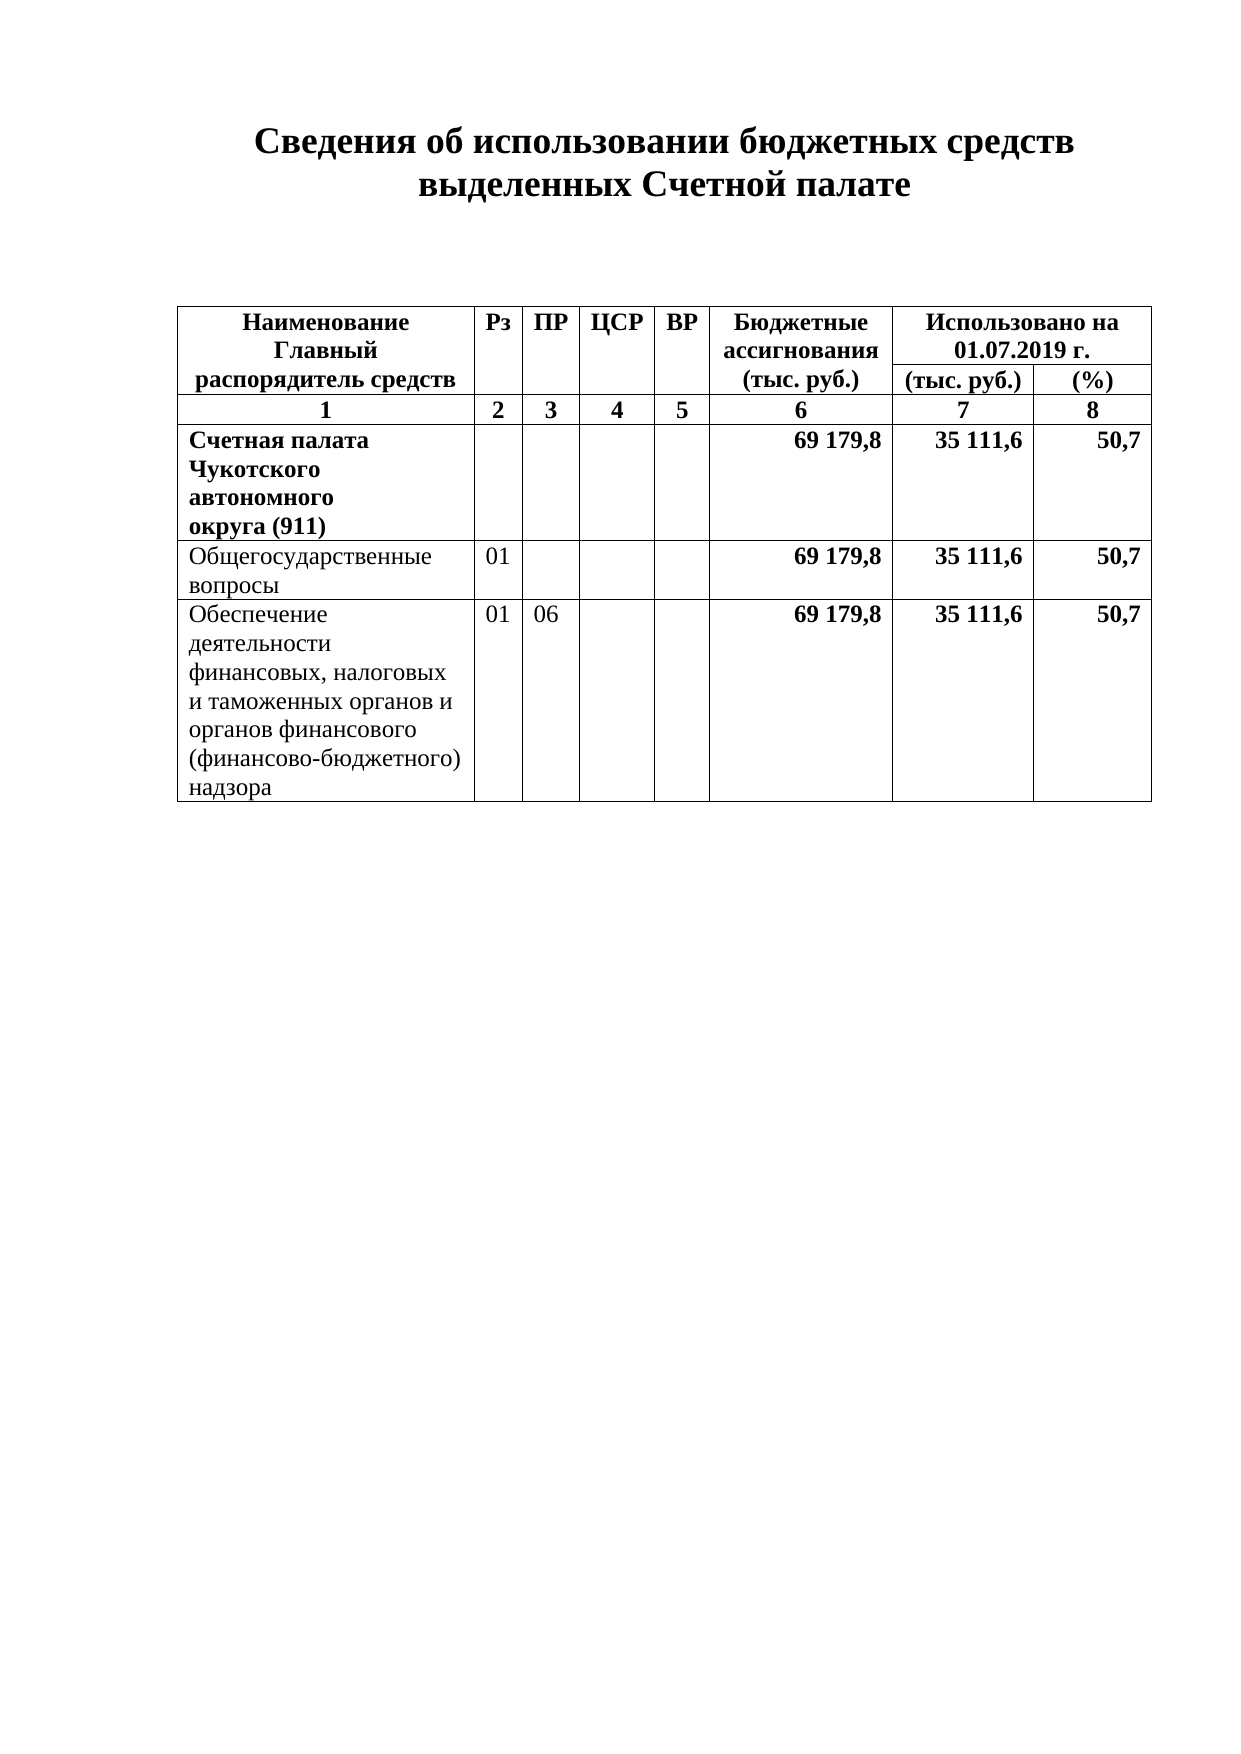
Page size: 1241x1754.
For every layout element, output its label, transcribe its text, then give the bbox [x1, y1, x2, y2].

table_cell [655, 541, 709, 598]
table_cell [580, 600, 654, 801]
table_cell [475, 425, 522, 540]
table_cell [580, 541, 654, 598]
table_cell 01 [475, 600, 522, 801]
table_cell [580, 425, 654, 540]
table_cell 7 [893, 395, 1033, 424]
table_cell 69 179,8 [710, 541, 892, 598]
text Сведения об использовании бюджетных средств выделенных Счетной палате [177, 118, 1152, 204]
table_header Рз [475, 307, 522, 394]
table_cell 50,7 [1034, 541, 1151, 598]
table_cell 69 179,8 [710, 600, 892, 801]
table_cell 1 [178, 395, 474, 424]
table_cell 2 [475, 395, 522, 424]
table_cell (%) [1034, 365, 1151, 394]
table_cell Обеспечение деятельности финансовых, налоговых и таможенных органов и органов финансового (финансово-бюджетного) надзора [178, 600, 474, 801]
table_cell [523, 541, 579, 598]
table_cell 69 179,8 [710, 425, 892, 540]
table_cell [523, 425, 579, 540]
table_cell Общегосударственные вопросы [178, 541, 474, 598]
table_cell 8 [1034, 395, 1151, 424]
table_cell 4 [580, 395, 654, 424]
table_cell 35 111,6 [893, 541, 1033, 598]
table_header Наименование Главный распорядитель средств [178, 307, 474, 394]
table_cell 50,7 [1034, 600, 1151, 801]
table_cell 35 111,6 [893, 600, 1033, 801]
table_cell 35 111,6 [893, 425, 1033, 540]
table_cell 6 [710, 395, 892, 424]
table_cell 50,7 [1034, 425, 1151, 540]
table_cell 3 [523, 395, 579, 424]
table_header ЦСР [580, 307, 654, 394]
table_cell [655, 600, 709, 801]
table_cell 01 [475, 541, 522, 598]
table_header ВР [655, 307, 709, 394]
table_cell Счетная палата Чукотского автономного округа (911) [178, 425, 474, 540]
table_header ПР [523, 307, 579, 394]
table_header Использовано на 01.07.2019 г. [893, 307, 1151, 364]
table_cell [655, 425, 709, 540]
table_header Бюджетные ассигнования (тыс. руб.) [710, 307, 892, 394]
table_cell (тыс. руб.) [893, 365, 1033, 394]
table_cell 06 [523, 600, 579, 801]
table_cell 5 [655, 395, 709, 424]
